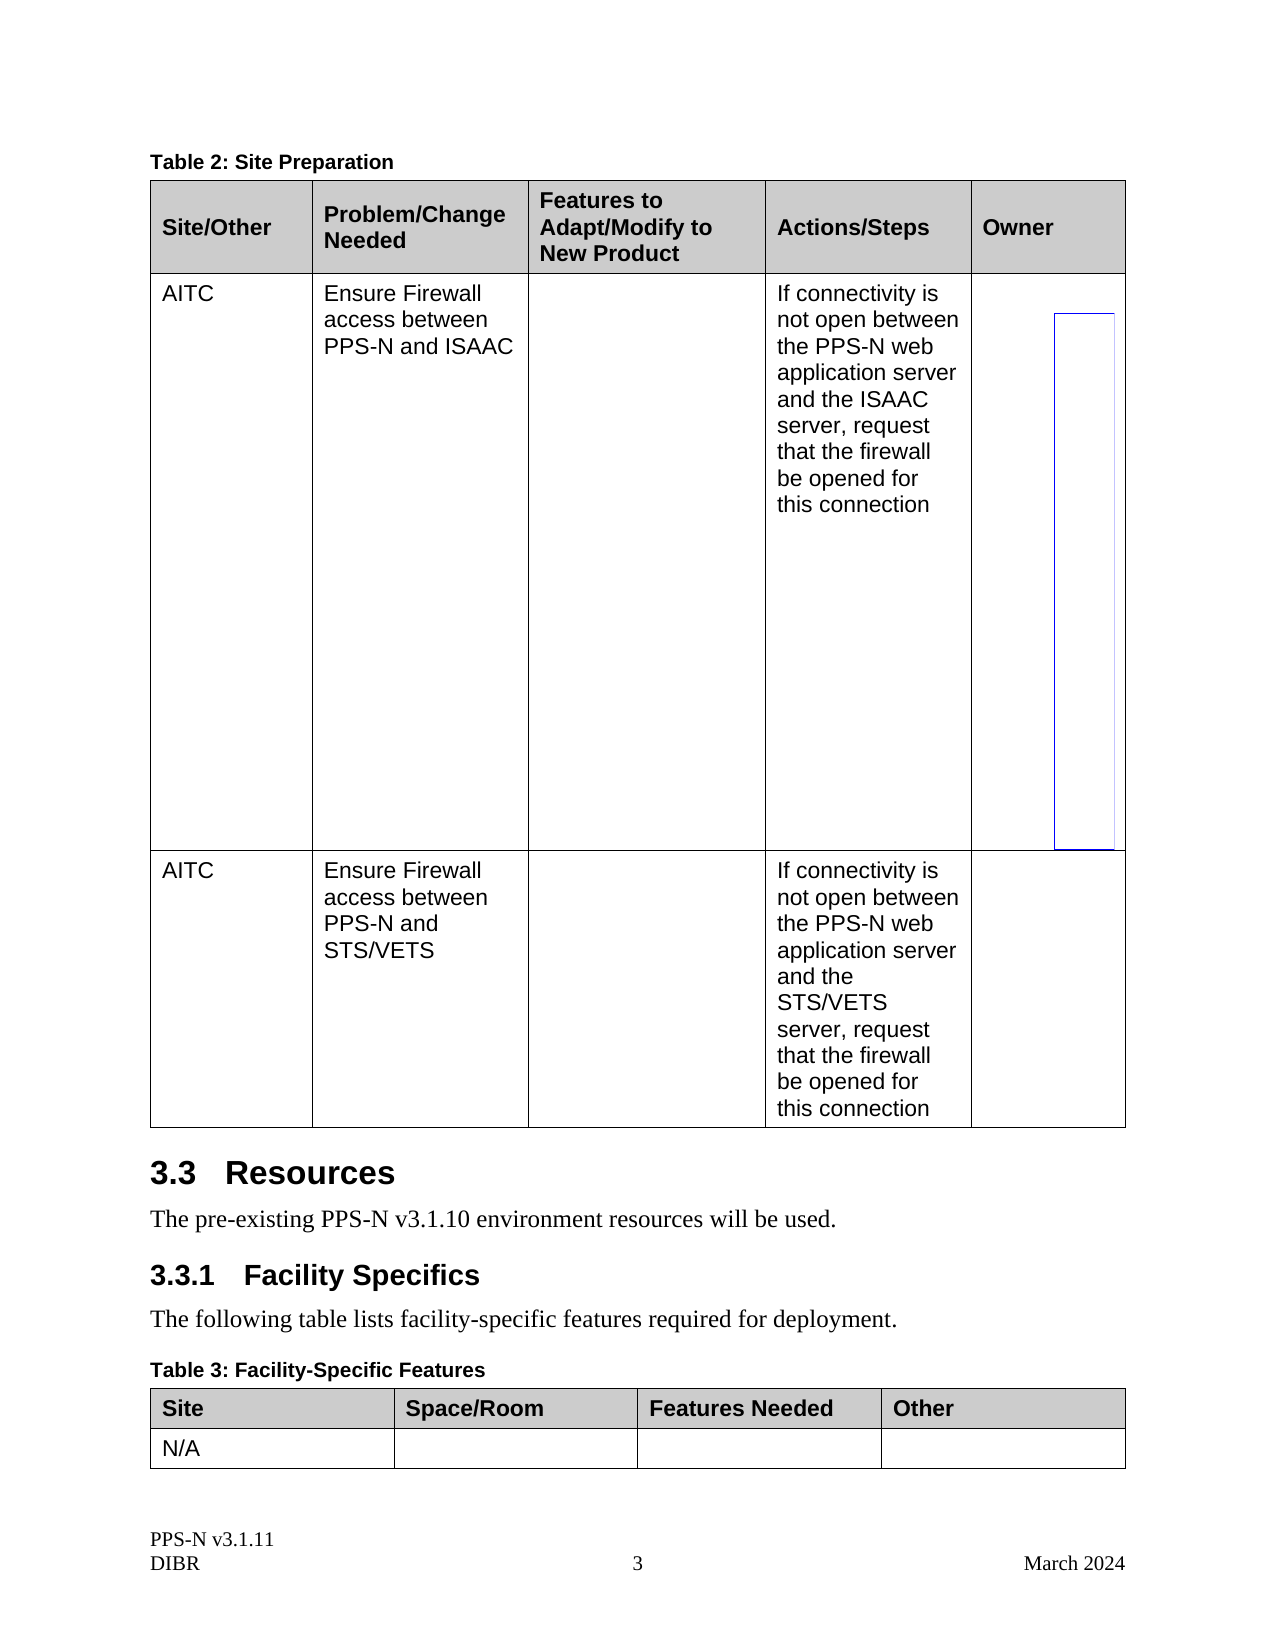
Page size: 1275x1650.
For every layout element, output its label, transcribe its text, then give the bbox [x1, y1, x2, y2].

table_header Other [882, 1389, 1125, 1428]
table_cell [972, 851, 1125, 1127]
table_cell AITC [151, 274, 312, 850]
table_cell If connectivity is not open between the PPS-N web application server and the STS/VETS server, request that the firewall be opened for this connection [766, 851, 971, 1127]
subtitle Facility Specifics [150, 1258, 1125, 1292]
text Table 3: Facility-Specific Features [150, 1358, 1125, 1382]
table_header Space/Room [395, 1389, 637, 1428]
table_cell [395, 1429, 637, 1468]
table_header Owner [972, 181, 1125, 273]
table_cell N/A [151, 1429, 394, 1468]
table_cell Ensure Firewall access between PPS-N and ISAAC [313, 274, 528, 850]
table_header Features Needed [638, 1389, 881, 1428]
table_cell [529, 851, 765, 1127]
table_cell [882, 1429, 1125, 1468]
table_header Site/Other [151, 181, 312, 273]
table_header Features to Adapt/Modify to New Product [529, 181, 765, 273]
table_header Actions/Steps [766, 181, 971, 273]
table_cell AITC [151, 851, 312, 1127]
subtitle Resources [150, 1153, 1125, 1192]
table_cell [972, 274, 1125, 850]
table_cell [529, 274, 765, 850]
table_header Problem/Change Needed [313, 181, 528, 273]
text The pre-existing PPS-N v3.1.10 environment resources will be used. [150, 1204, 1125, 1233]
table_cell [638, 1429, 881, 1468]
text The following table lists facility-specific features required for deployment. [150, 1304, 1125, 1333]
text Table 2: Site Preparation [150, 150, 1125, 174]
table_cell If connectivity is not open between the PPS-N web application server and the ISAAC server, request that the firewall be opened for this connection [766, 274, 971, 850]
table_header Site [151, 1389, 394, 1428]
table_cell Ensure Firewall access between PPS-N and STS/VETS [313, 851, 528, 1127]
